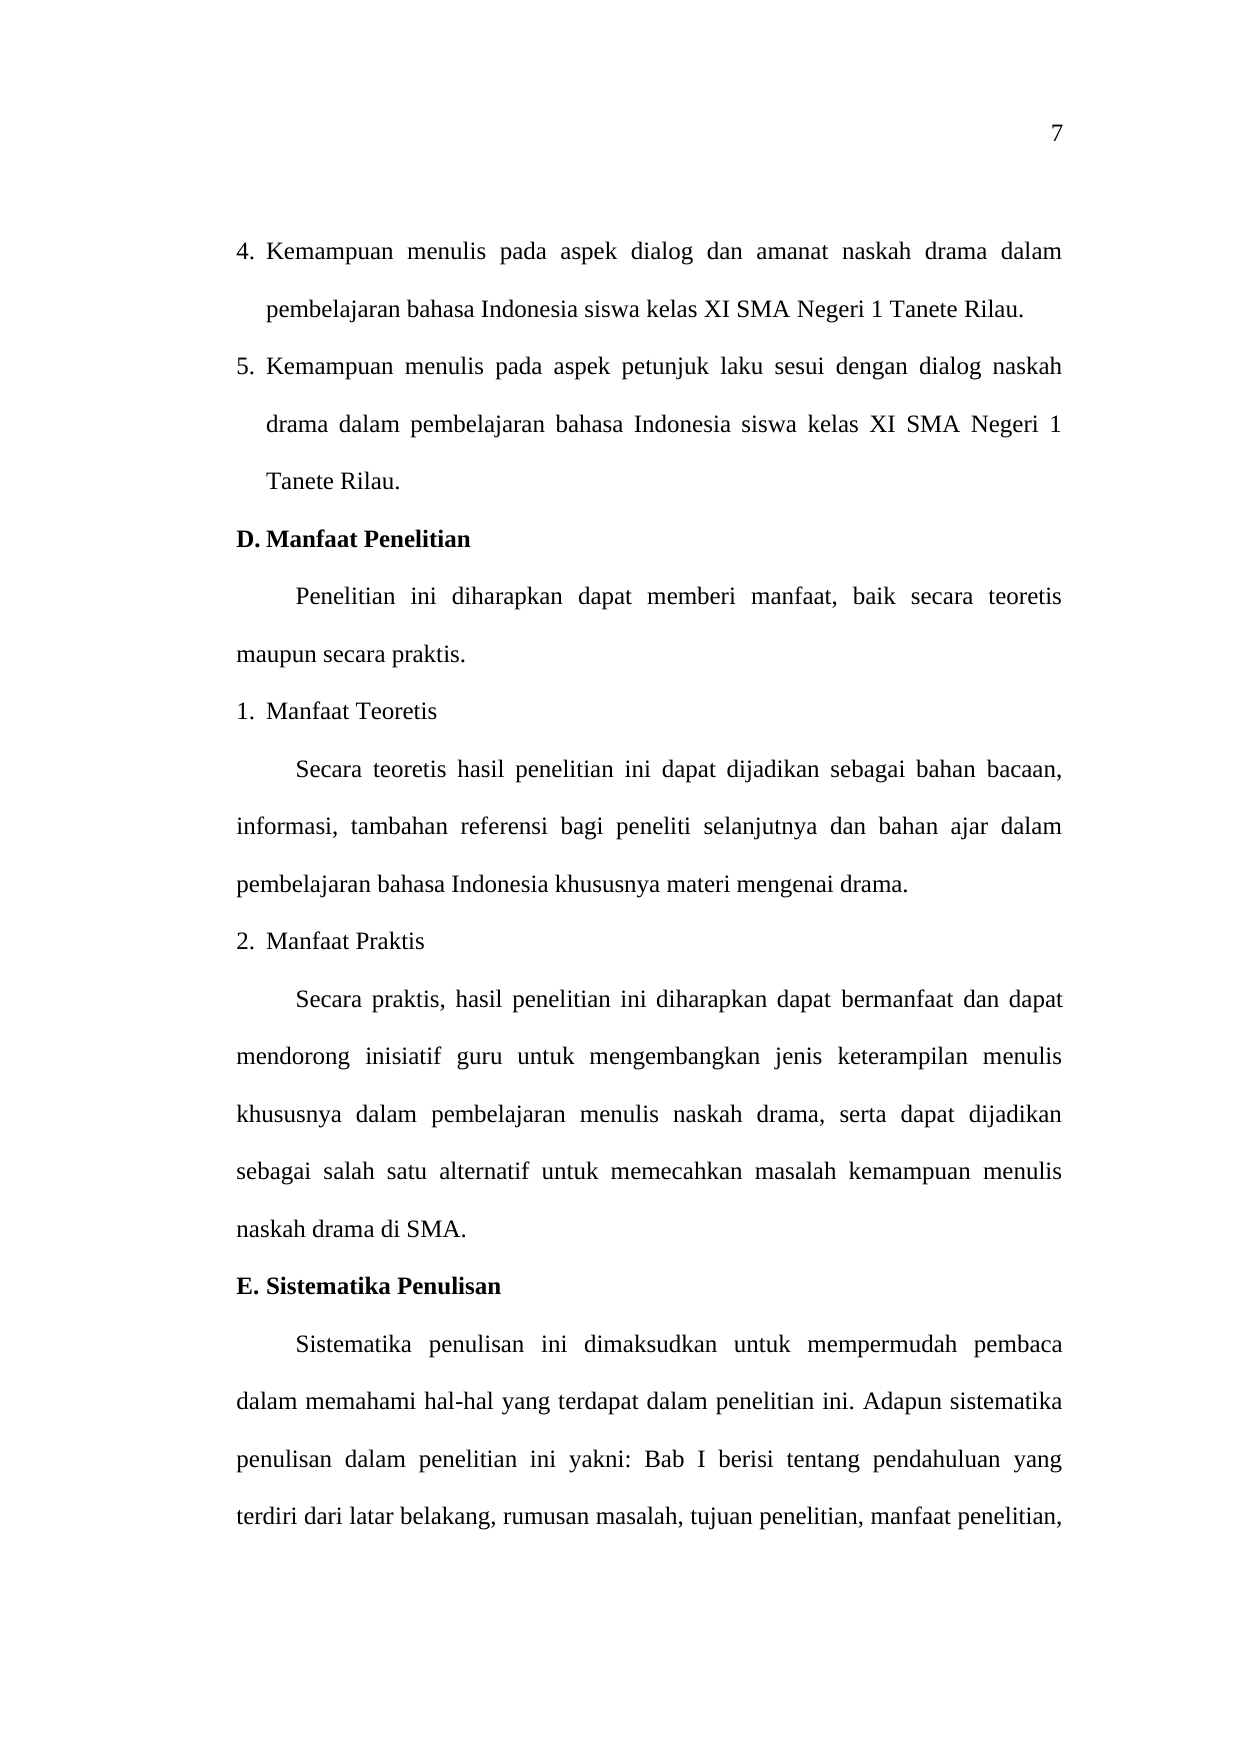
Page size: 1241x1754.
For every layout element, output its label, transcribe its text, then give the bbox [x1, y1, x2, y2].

list Kemampuan menulis pada aspek dialog dan amanat naskah drama dalam pembelajaran bahasa Indonesia siswa kelas XI SMA Negeri 1 Tanete Rilau. [236, 236, 1063, 322]
list Kemampuan menulis pada aspek petunjuk laku sesui dengan dialog naskah drama dalam pembelajaran bahasa Indonesia siswa kelas XI SMA Negeri 1 Tanete Rilau. [236, 351, 1063, 495]
list Manfaat Praktis [236, 926, 1063, 955]
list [236, 1329, 1063, 1530]
text Secara teoretis hasil penelitian ini dapat dijadikan sebagai bahan bacaan, informasi, tambahan referensi bagi peneliti selanjutnya dan bahan ajar dalam pembelajaran bahasa Indonesia khususnya materi mengenai drama. [236, 754, 1063, 897]
list Secara praktis, hasil penelitian ini diharapkan dapat bermanfaat dan dapat mendorong inisiatif guru untuk mengembangkan jenis keterampilan menulis khususnya dalam pembelajaran menulis naskah drama, serta dapat dijadikan sebagai salah satu alternatif untuk memecahkan masalah kemampuan menulis naskah drama di SMA. [236, 984, 1063, 1242]
list Sistematika Penulisan [236, 1271, 1063, 1300]
list Manfaat Penelitian [236, 524, 1063, 552]
list Manfaat Teoretis [236, 696, 1063, 725]
list Penelitian ini diharapkan dapat memberi manfaat, baik secara teoretis maupun secara praktis. [236, 581, 1063, 667]
